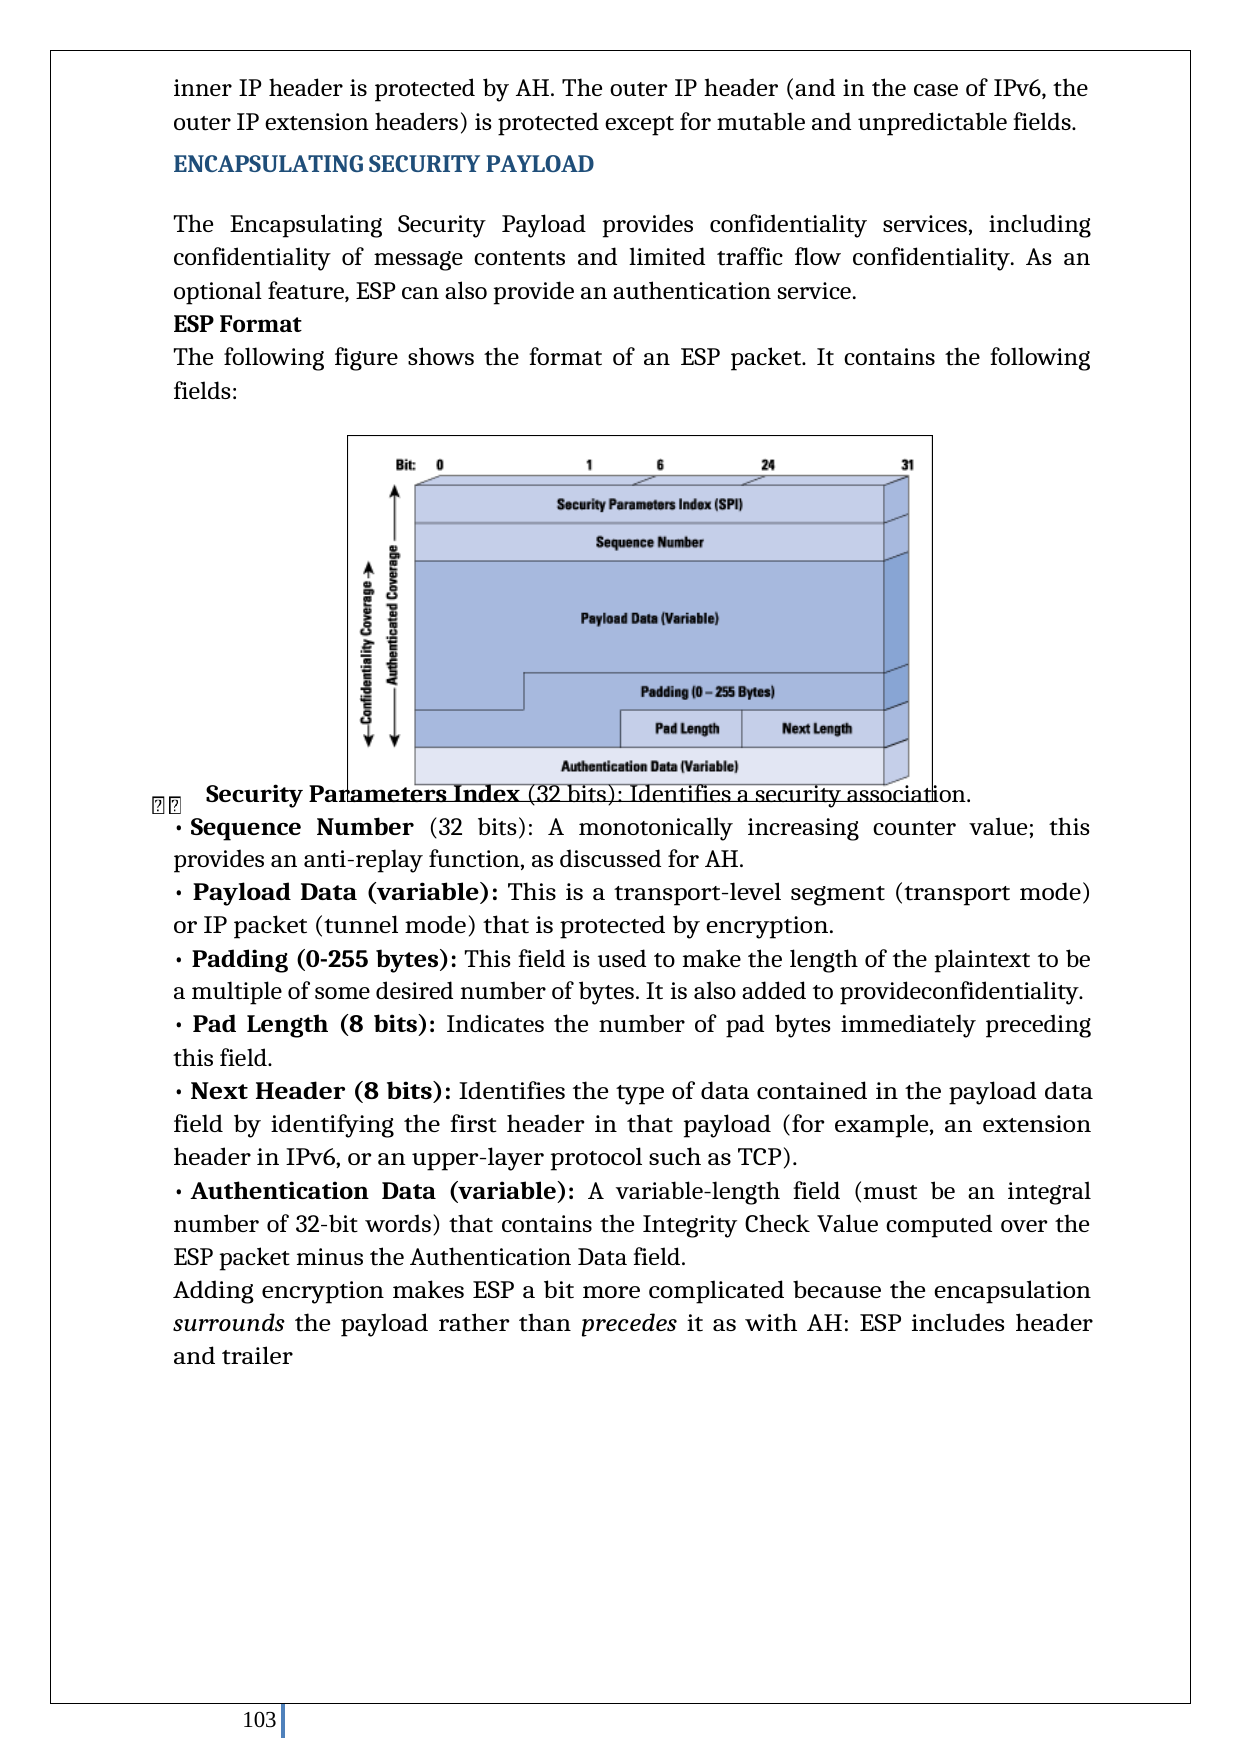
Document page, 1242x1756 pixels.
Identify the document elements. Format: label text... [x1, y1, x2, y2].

text inner IP header is protected by AH. The outer IP header (and in the case of IPv6, the outer IP extension headers) is protected except for mutable and unpredictable fields. [173, 74, 1091, 136]
text Security Parameters Index (32 bits): Identifies a security association. [206, 779, 1158, 808]
picture [152, 796, 181, 814]
text The following figure shows the format of an ESP packet. It contains the following fields: [173, 343, 1092, 405]
text The Encapsulating Security Payload provides confidentiality services, including confidentiality of message contents and limited traffic flow confidentiality. As an optional feature, ESP can also provide an authentication service. [173, 209, 1092, 305]
list Sequence Number (32 bits): A monotonically increasing counter value; this provides an anti-replay function, as discussed for AH. [173, 813, 1091, 874]
list Payload Data (variable): This is a transport-level segment (transport mode) or IP packet (tunnel mode) that is protected by encryption. [173, 878, 1092, 940]
list Next Header (8 bits): Identifies the type of data contained in the payload data field by identifying the first header in that payload (for example, an extension header in IPv6, or an upper-layer protocol such as TCP). [173, 1077, 1093, 1171]
list Authentication Data (variable): A variable-length field (must be an integral number of 32-bit words) that contains the Integrity Check Value computed over the ESP packet minus the Authentication Data field. [173, 1177, 1092, 1271]
subtitle ENCAPSULATING SECURITY PAYLOAD [173, 141, 1158, 180]
list Pad Length (8 bits): Indicates the number of pad bytes immediately preceding this field. [173, 1010, 1092, 1072]
picture [348, 436, 932, 779]
subtitle ESP Format [173, 310, 1158, 338]
list Padding (0-255 bytes): This field is used to make the length of the plaintext to be a multiple of some desired number of bytes. It is also added to provideconfidentiality. [173, 945, 1092, 1006]
text Adding encryption makes ESP a bit more complicated because the encapsulation surrounds the payload rather than precedes it as with AH: ESP includes header and trailer [173, 1276, 1093, 1371]
